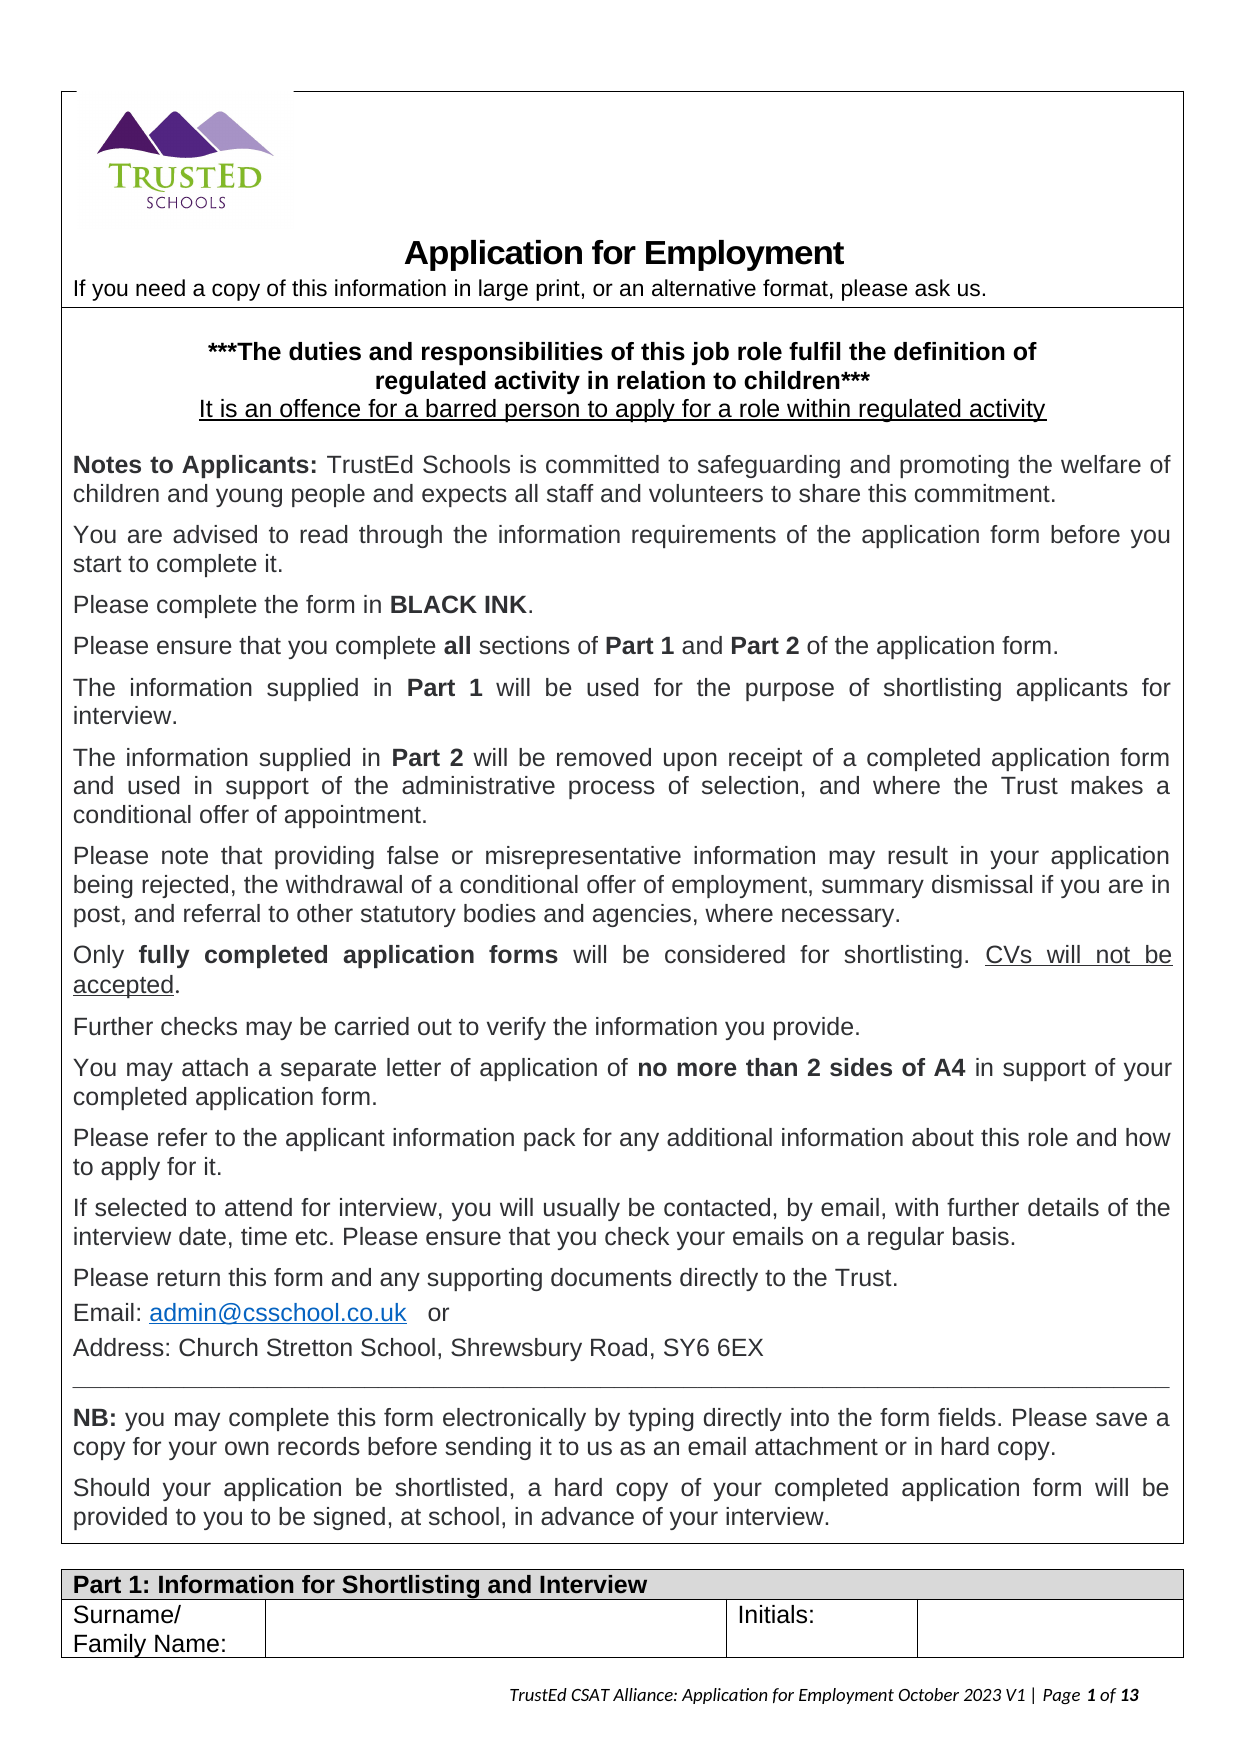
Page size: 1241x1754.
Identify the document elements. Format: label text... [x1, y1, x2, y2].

table_cell ***The duties and responsibilities of this job role fulfil the definition of regulated activity in relation to children*** It is an offence for a barred person to apply for a role within regulated activity Notes to Applicants: TrustEd Schools is committed to safeguarding and promoting the welfare of children and young people and expects all staff and volunteers to share this commitment. You are advised to read through the information requirements of the application form before you start to complete it. Please complete the form in BLACK INK. Please ensure that you complete all sections of Part 1 and Part 2 of the application form. The information supplied in Part 1 will be used for the purpose of shortlisting applicants for interview. The information supplied in Part 2 will be removed upon receipt of a completed application form and used in support of the administrative process of selection, and where the Trust makes a conditional offer of appointment. Please note that providing false or misrepresentative information may result in your application being rejected, the withdrawal of a conditional offer of employment, summary dismissal if you are in post, and referral to other statutory bodies and agencies, where necessary. Only fully completed application forms will be considered for shortlisting. CVs will not be accepted. Further checks may be carried out to verify the information you provide. You may attach a separate letter of application of no more than 2 sides of A4 in support of your completed application form. Please refer to the applicant information pack for any additional information about this role and how to apply for it. If selected to attend for interview, you will usually be contacted, by email, with further details of the interview date, time etc. Please ensure that you check your emails on a regular basis. Please return this form and any supporting documents directly to the Trust. Email: admin@csschool.co.uk or Address: Church Stretton School, Shrewsbury Road, SY6 6EX _______________________________________________________________________________ NB: you may complete this form electronically by typing directly into the form fields. Please save a copy for your own records before sending it to us as an email attachment or in hard copy. Should your application be shortlisted, a hard copy of your completed application form will be provided to you to be signed, at school, in advance of your interview. [62, 308, 1183, 1543]
table_cell [918, 1600, 1183, 1657]
table_cell Surname/ Family Name: [62, 1600, 265, 1657]
table_header Part 1: Information for Shortlisting and Interview [62, 1570, 1183, 1599]
table_cell Initials: [727, 1600, 917, 1657]
picture [76, 91, 294, 229]
table_cell [266, 1600, 726, 1657]
table_header Application for Employment If you need a copy of this information in large print, or an alternative format, please ask us. [62, 92, 1183, 307]
